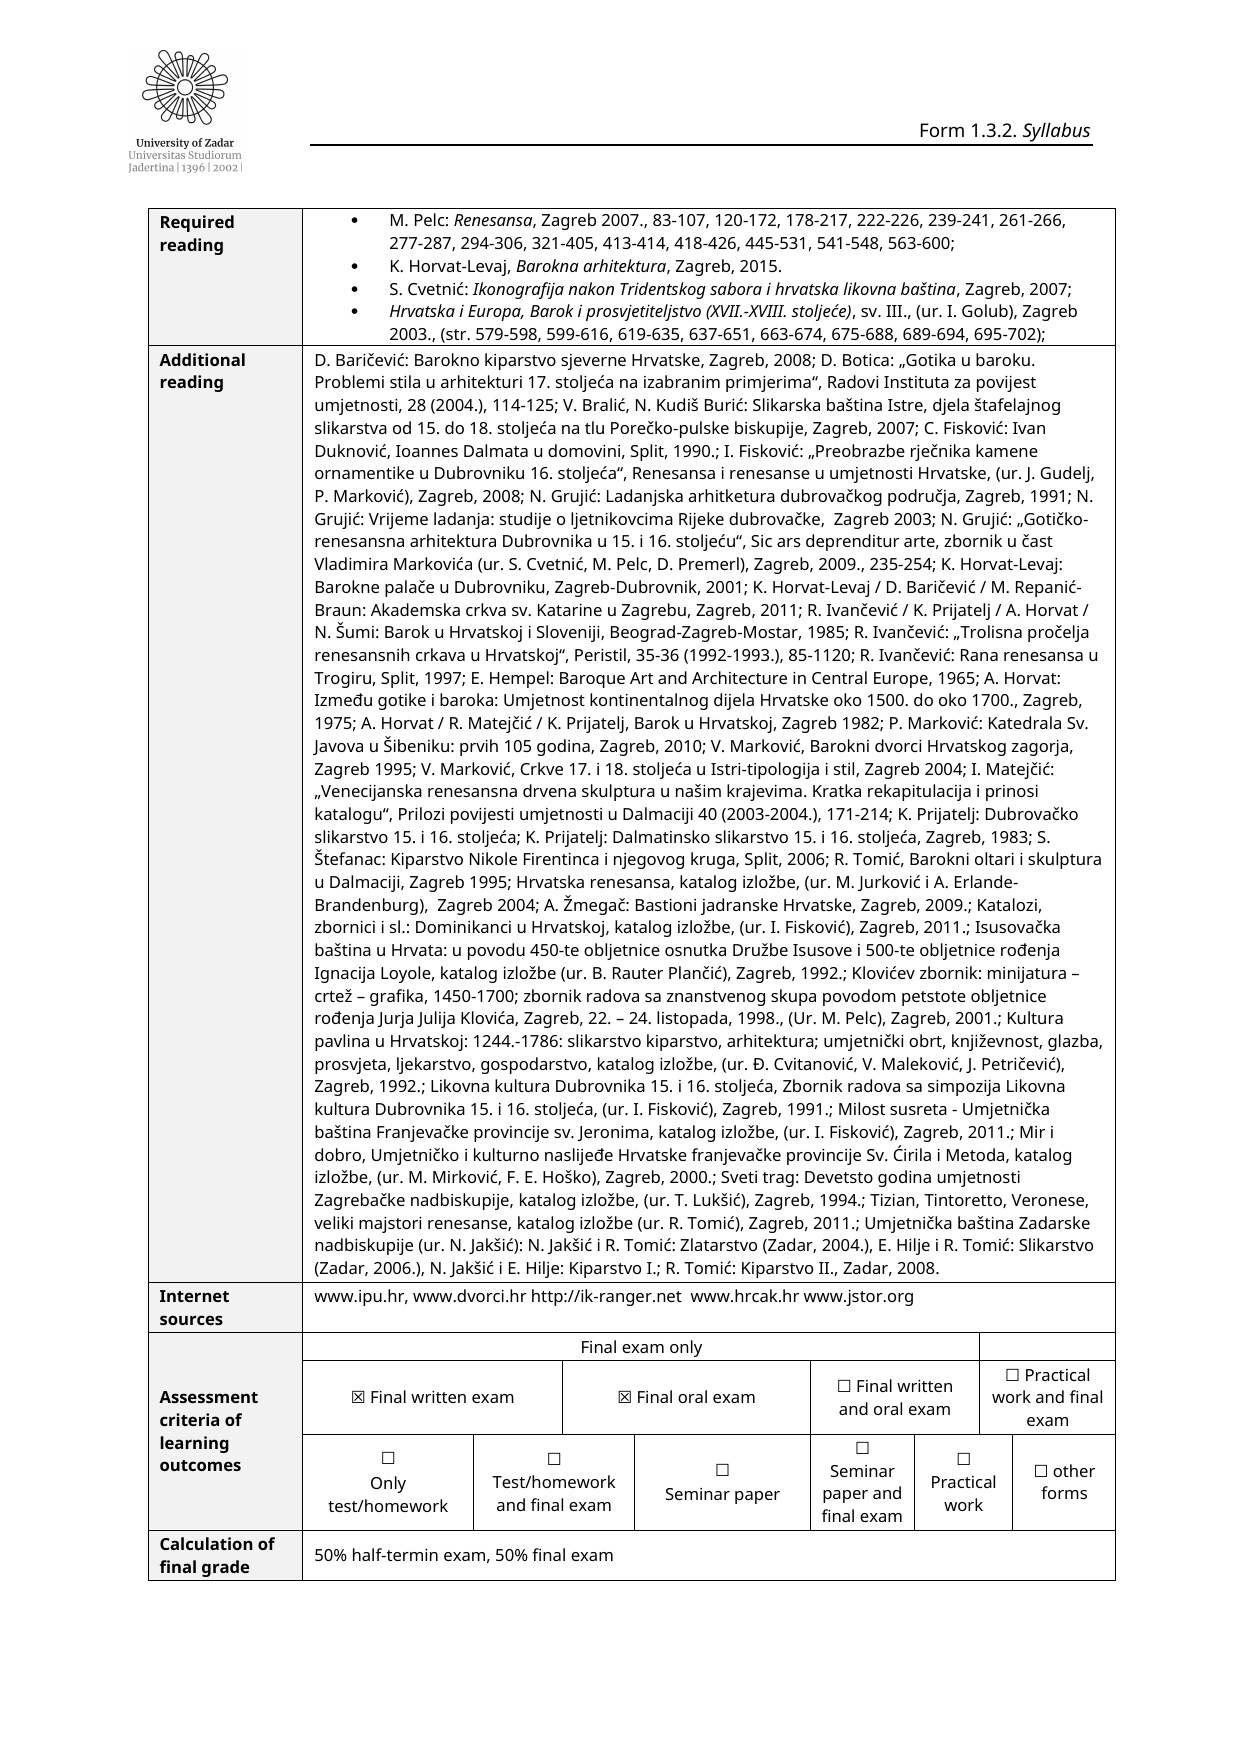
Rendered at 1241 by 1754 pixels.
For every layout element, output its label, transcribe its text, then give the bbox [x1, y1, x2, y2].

table_cell Practical work and final exam [980, 1361, 1115, 1433]
table_cell Final written and oral exam [811, 1361, 979, 1433]
table_cell Seminar paper [635, 1435, 810, 1529]
table_cell Final exam only [303, 1333, 979, 1360]
table_cell Calculation of final grade [149, 1531, 302, 1580]
table_cell Required reading [149, 209, 302, 345]
table_cell Only test/homework [303, 1435, 473, 1529]
table_cell D. Baričević: Barokno kiparstvo sjeverne Hrvatske, Zagreb, 2008; D. Botica: „Gotika u baroku. Problemi stila u arhitekturi 17. stoljeća na izabranim primjerima“, Radovi Instituta za povijest umjetnosti, 28 (2004.), 114-125; V. Bralić, N. Kudiš Burić: Slikarska baština Istre, djela štafelajnog slikarstva od 15. do 18. stoljeća na tlu Porečko-pulske biskupije, Zagreb, 2007; C. Fisković: Ivan Duknović, Ioannes Dalmata u domovini, Split, 1990.; I. Fisković: „Preobrazbe rječnika kamene ornamentike u Dubrovniku 16. stoljeća“, Renesansa i renesanse u umjetnosti Hrvatske, (ur. J. Gudelj, P. Marković), Zagreb, 2008; N. Grujić: Ladanjska arhitketura dubrovačkog područja, Zagreb, 1991; N. Grujić: Vrijeme ladanja: studije o ljetnikovcima Rijeke dubrovačke, Zagreb 2003; N. Grujić: „Gotičko-renesansna arhitektura Dubrovnika u 15. i 16. stoljeću“, Sic ars deprenditur arte, zbornik u čast Vladimira Markovića (ur. S. Cvetnić, M. Pelc, D. Premerl), Zagreb, 2009., 235-254; K. Horvat-Levaj: Barokne palače u Dubrovniku, Zagreb-Dubrovnik, 2001; K. Horvat-Levaj / D. Baričević / M. Repanić-Braun: Akademska crkva sv. Katarine u Zagrebu, Zagreb, 2011; R. Ivančević / K. Prijatelj / A. Horvat / N. Šumi: Barok u Hrvatskoj i Sloveniji, Beograd-Zagreb-Mostar, 1985; R. Ivančević: „Trolisna pročelja renesansnih crkava u Hrvatskoj“, Peristil, 35-36 (1992-1993.), 85-1120; R. Ivančević: Rana renesansa u Trogiru, Split, 1997; E. Hempel: Baroque Art and Architecture in Central Europe, 1965; A. Horvat: Između gotike i baroka: Umjetnost kontinentalnog dijela Hrvatske oko 1500. do oko 1700., Zagreb, 1975; A. Horvat / R. Matejčić / K. Prijatelj, Barok u Hrvatskoj, Zagreb 1982; P. Marković: Katedrala Sv. Javova u Šibeniku: prvih 105 godina, Zagreb, 2010; V. Marković, Barokni dvorci Hrvatskog zagorja, Zagreb 1995; V. Marković, Crkve 17. i 18. stoljeća u Istri-tipologija i stil, Zagreb 2004; I. Matejčić: „Venecijanska renesansna drvena skulptura u našim krajevima. Kratka rekapitulacija i prinosi katalogu“, Prilozi povijesti umjetnosti u Dalmaciji 40 (2003-2004.), 171-214; K. Prijatelj: Dubrovačko slikarstvo 15. i 16. stoljeća; K. Prijatelj: Dalmatinsko slikarstvo 15. i 16. stoljeća, Zagreb, 1983; S. Štefanac: Kiparstvo Nikole Firentinca i njegovog kruga, Split, 2006; R. Tomić, Barokni oltari i skulptura u Dalmaciji, Zagreb 1995; Hrvatska renesansa, katalog izložbe, (ur. M. Jurković i A. Erlande-Brandenburg), Zagreb 2004; A. Žmegač: Bastioni jadranske Hrvatske, Zagreb, 2009.; Katalozi, zbornici i sl.: Dominikanci u Hrvatskoj, katalog izložbe, (ur. I. Fisković), Zagreb, 2011.; Isusovačka baština u Hrvata: u povodu 450-te obljetnice osnutka Družbe Isusove i 500-te obljetnice rođenja Ignacija Loyole, katalog izložbe (ur. B. Rauter Plančić), Zagreb, 1992.; Klovićev zbornik: minijatura – crtež – grafika, 1450-1700; zbornik radova sa znanstvenog skupa povodom petstote obljetnice rođenja Jurja Julija Klovića, Zagreb, 22. – 24. listopada, 1998., (Ur. M. Pelc), Zagreb, 2001.; Kultura pavlina u Hrvatskoj: 1244.-1786: slikarstvo kiparstvo, arhitektura; umjetnički obrt, književnost, glazba, prosvjeta, ljekarstvo, gospodarstvo, katalog izložbe, (ur. Đ. Cvitanović, V. Maleković, J. Petričević), Zagreb, 1992.; Likovna kultura Dubrovnika 15. i 16. stoljeća, Zbornik radova sa simpozija Likovna kultura Dubrovnika 15. i 16. stoljeća, (ur. I. Fisković), Zagreb, 1991.; Milost susreta - Umjetnička baština Franjevačke provincije sv. Jeronima, katalog izložbe, (ur. I. Fisković), Zagreb, 2011.; Mir i dobro, Umjetničko i kulturno naslijeđe Hrvatske franjevačke provincije Sv. Ćirila i Metoda, katalog izložbe, (ur. M. Mirković, F. E. Hoško), Zagreb, 2000.; Sveti trag: Devetsto godina umjetnosti Zagrebačke nadbiskupije, katalog izložbe, (ur. T. Lukšić), Zagreb, 1994.; Tizian, Tintoretto, Veronese, veliki majstori renesanse, katalog izložbe (ur. R. Tomić), Zagreb, 2011.; Umjetnička baština Zadarske nadbiskupije (ur. N. Jakšić): N. Jakšić i R. Tomić: Zlatarstvo (Zadar, 2004.), E. Hilje i R. Tomić: Slikarstvo (Zadar, 2006.), N. Jakšić i E. Hilje: Kiparstvo I.; R. Tomić: Kiparstvo II., Zadar, 2008. [303, 346, 1115, 1282]
table_cell M. Pelc: Renesansa, Zagreb 2007., 83-107, 120-172, 178-217, 222-226, 239-241, 261-266, 277-287, 294-306, 321-405, 413-414, 418-426, 445-531, 541-548, 563-600; K. Horvat-Levaj, Barokna arhitektura, Zagreb, 2015. S. Cvetnić: Ikonografija nakon Tridentskog sabora i hrvatska likovna baština, Zagreb, 2007; Hrvatska i Europa, Barok i prosvjetiteljstvo (XVII.-XVIII. stoljeće), sv. III., (ur. I. Golub), Zagreb 2003., (str. 579-598, 599-616, 619-635, 637-651, 663-674, 675-688, 689-694, 695-702); [303, 209, 1115, 345]
table_cell Test/homework and final exam [474, 1435, 634, 1529]
table_cell Practical work [915, 1435, 1012, 1529]
table_cell other forms [1013, 1435, 1115, 1529]
table_cell [980, 1333, 1115, 1360]
picture [128, 49, 242, 173]
table_cell Final written exam [303, 1361, 562, 1433]
table_cell Seminar paper and final exam [811, 1435, 914, 1529]
table_cell Additional reading [149, 346, 302, 1282]
table_cell www.ipu.hr, www.dvorci.hr http://ik-ranger.net www.hrcak.hr www.jstor.org [303, 1283, 1115, 1332]
table_cell 50% half-termin exam, 50% final exam [303, 1531, 1115, 1580]
table_cell Final oral exam [563, 1361, 810, 1433]
table_cell Internet sources [149, 1283, 302, 1332]
table_cell Assessment criteria of learning outcomes [149, 1333, 302, 1529]
